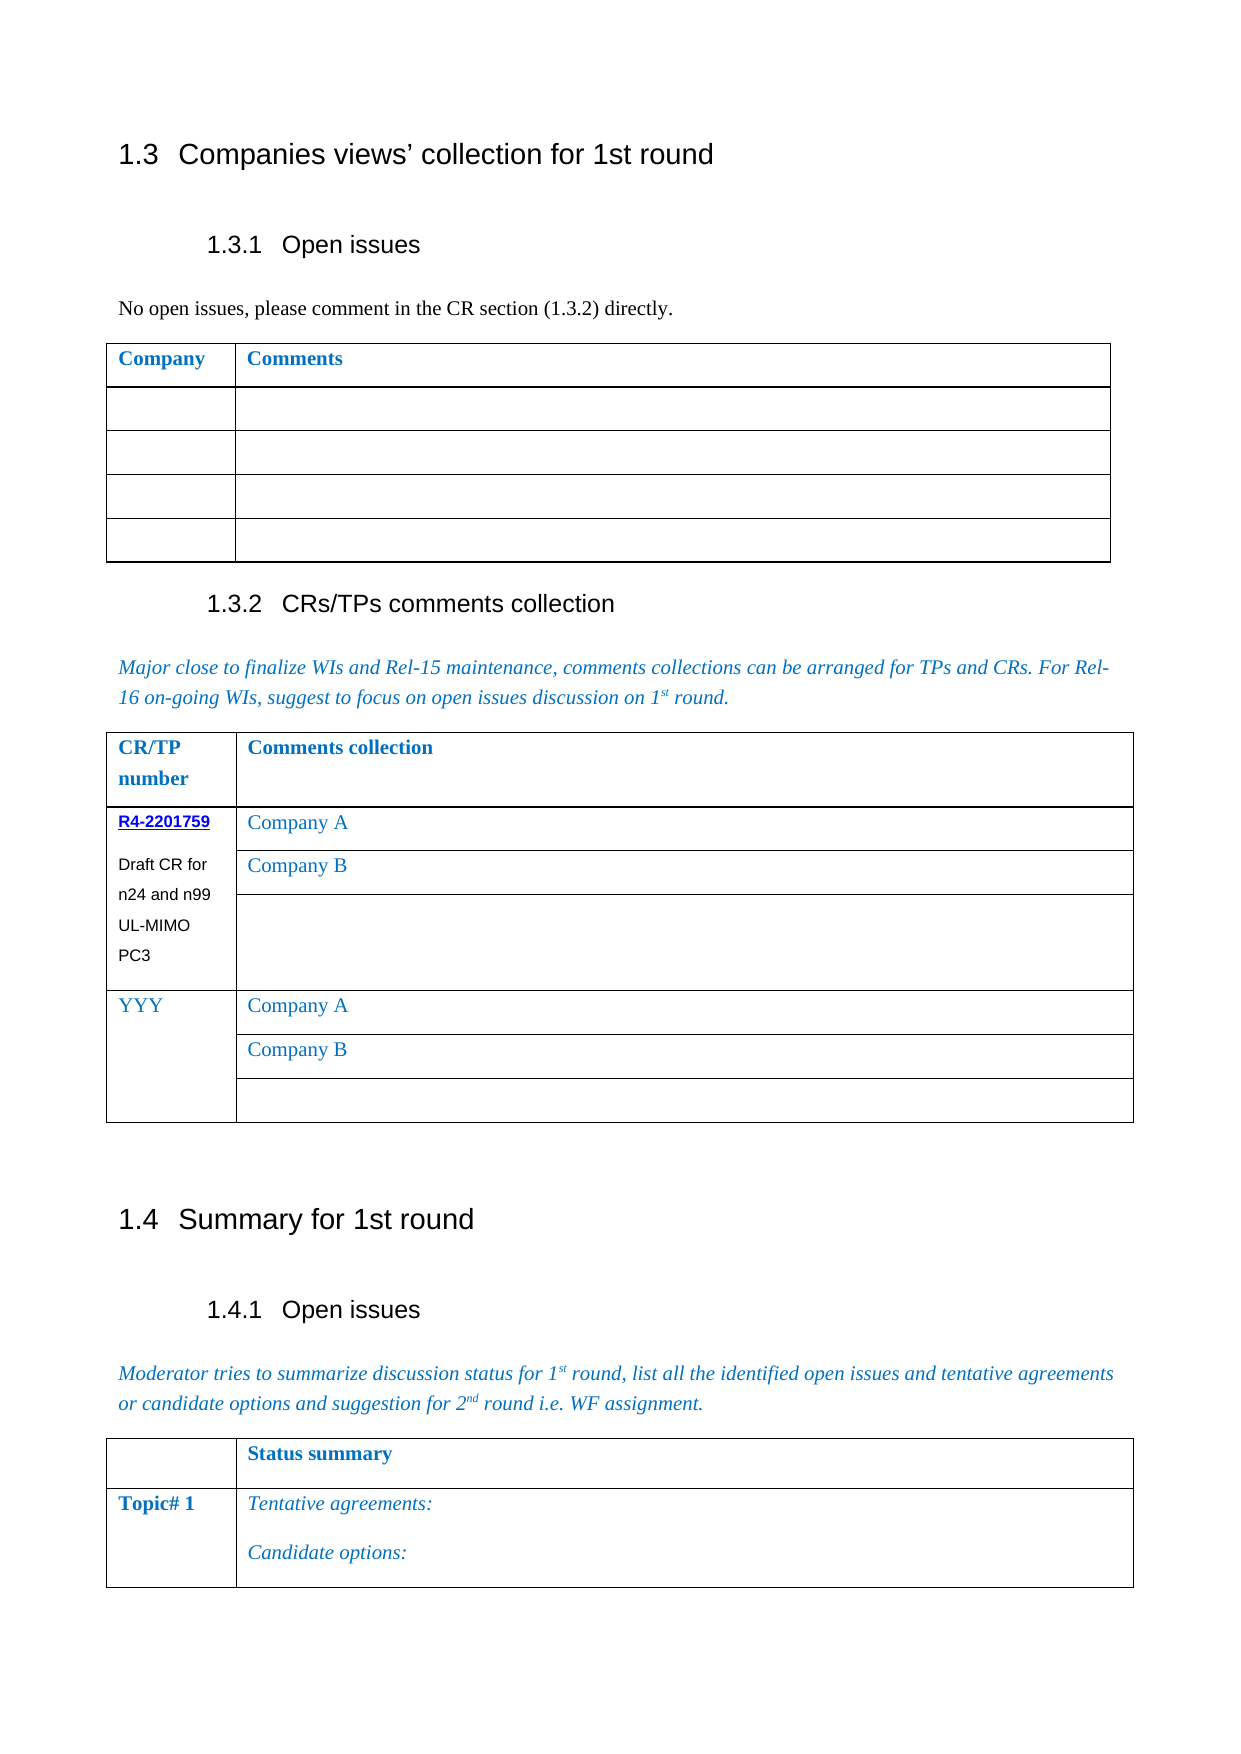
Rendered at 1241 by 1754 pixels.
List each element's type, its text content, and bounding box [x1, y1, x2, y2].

table_header Comments collection [237, 733, 1133, 806]
text Moderator tries to summarize discussion status for 1st round, list all the identified open issues and tentative agreements or candidate options and suggestion for 2nd round i.e. WF assignment. [118, 1358, 1122, 1417]
table_cell [236, 475, 1110, 518]
table_cell [107, 475, 235, 518]
subtitle Open issues [207, 216, 1122, 273]
table_header CR/TP number [107, 733, 236, 806]
table_cell Company B [237, 851, 1133, 894]
table_cell [236, 431, 1110, 474]
table_cell Company B [237, 1035, 1133, 1078]
table_header Status summary [237, 1439, 1133, 1488]
subtitle Open issues [207, 1281, 1122, 1337]
subtitle Companies views’ collection for 1st round [118, 126, 1122, 182]
table_cell [107, 388, 235, 430]
table_cell [237, 1079, 1133, 1122]
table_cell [237, 1489, 1133, 1587]
table_cell R4-2201759 Draft CR for n24 and n99 UL-MIMO PC3 [107, 808, 236, 990]
text No open issues, please comment in the CR section (1.3.2) directly. [118, 294, 1122, 322]
text Major close to finalize WIs and Rel-15 maintenance, comments collections can be arranged for TPs and CRs. For Rel-16 on-going WIs, suggest to focus on open issues discussion on 1st round. [118, 653, 1122, 712]
table_cell [107, 519, 235, 561]
table_cell [237, 895, 1133, 990]
table_cell YYY [107, 991, 236, 1122]
table_cell Company A [237, 991, 1133, 1034]
table_cell Company A [237, 808, 1133, 850]
subtitle CRs/TPs comments collection [207, 575, 1122, 632]
table_cell [107, 431, 235, 474]
subtitle Summary for 1st round [118, 1190, 1122, 1247]
table_header Company [107, 344, 235, 386]
table_header [107, 1439, 236, 1488]
table_header Comments [236, 344, 1110, 386]
table_cell [236, 519, 1110, 561]
table_cell Topic# 1 [107, 1489, 236, 1587]
table_cell [236, 388, 1110, 430]
